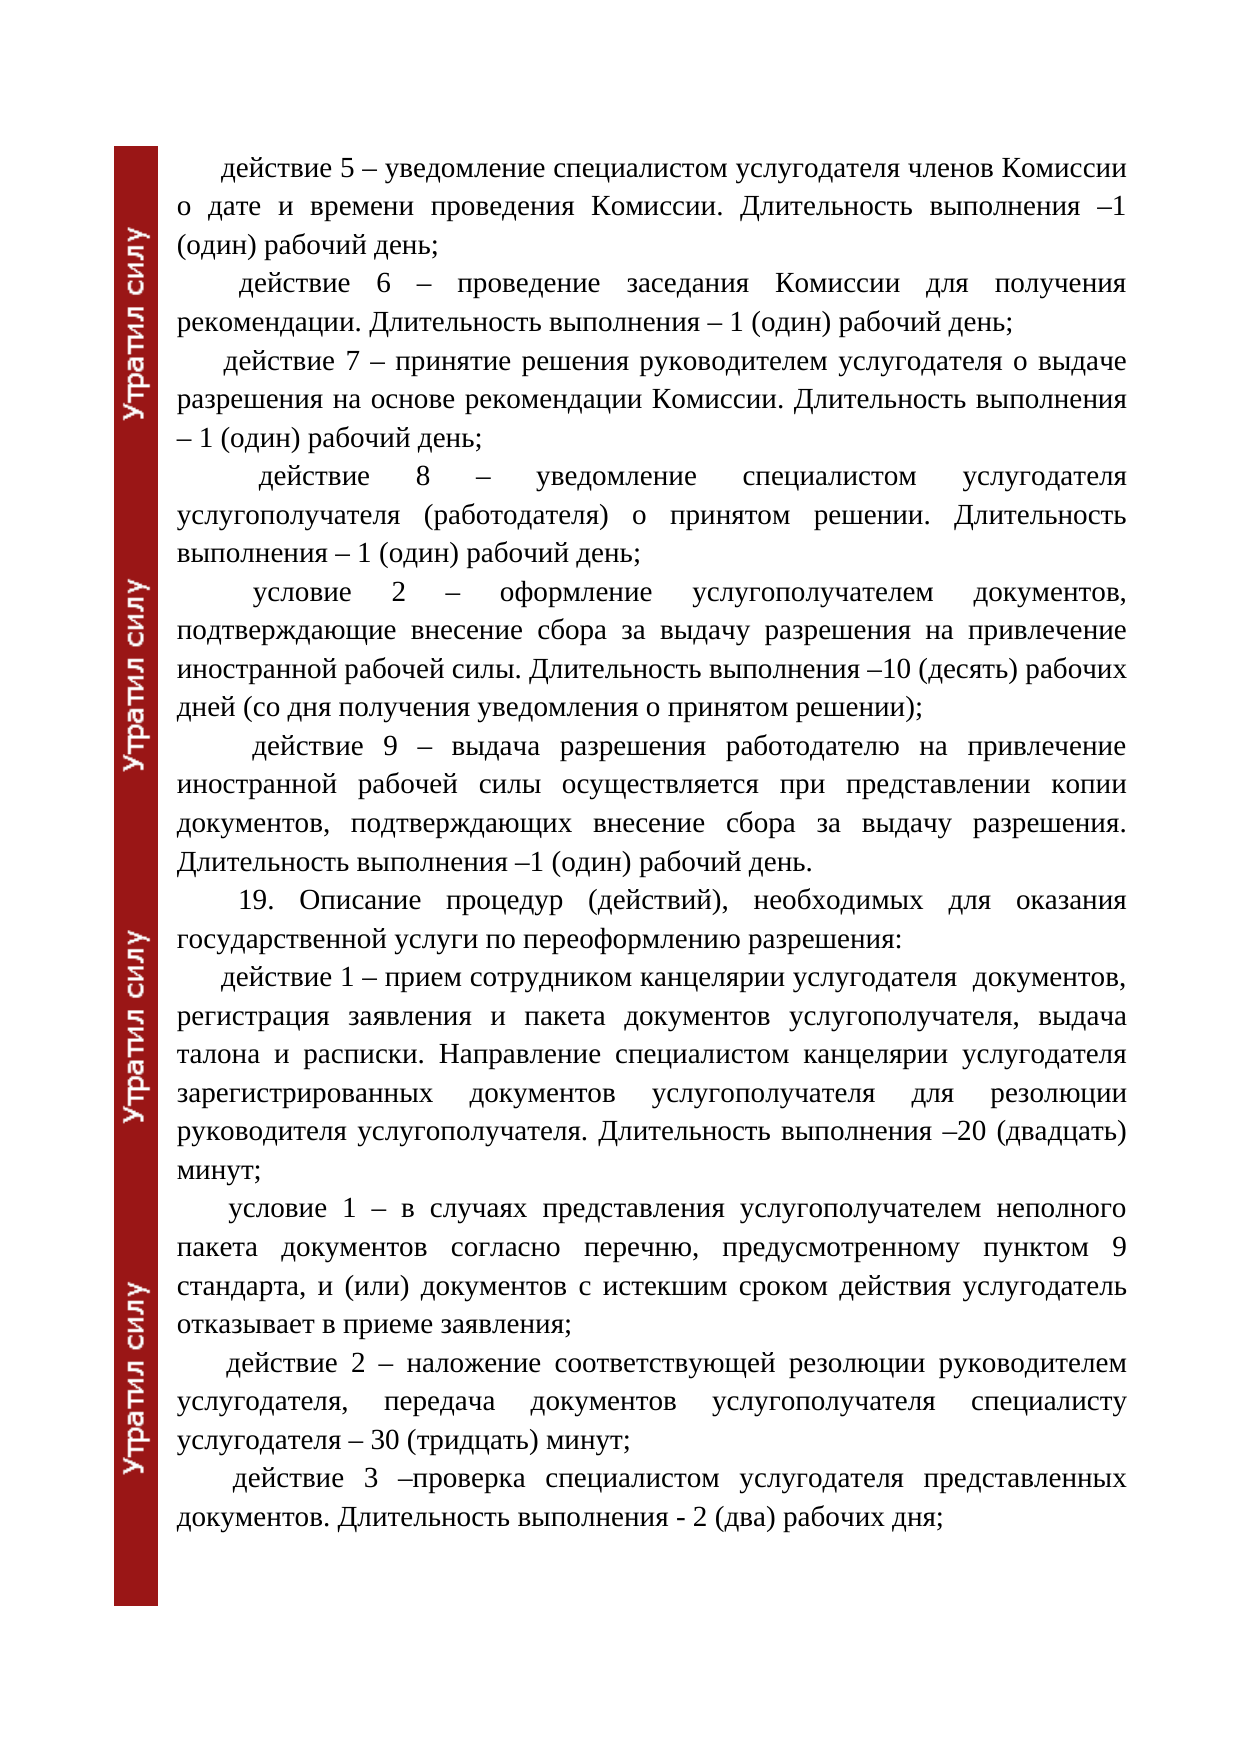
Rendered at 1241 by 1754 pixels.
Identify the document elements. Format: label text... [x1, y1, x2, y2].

text действие 7 – принятие решения руководителем услугодателя о выдаче разрешения на основе рекомендации Комиссии. Длительность выполнения – 1 (один) рабочий день; [112, 343, 1128, 453]
picture [114, 723, 158, 728]
picture [114, 877, 158, 882]
text действие 9 – выдача разрешения работодателю на привлечение иностранной рабочей силы осуществляется при представлении копии документов, подтверждающих внесение сбора за выдачу разрешения. Длительность выполнения –1 (один) рабочий день. [112, 728, 1128, 877]
picture [114, 569, 158, 574]
picture [114, 1532, 158, 1606]
text условие 1 – в случаях представления услугополучателем неполного пакета документов согласно перечню, предусмотренному пунктом 9 стандарта, и (или) документов с истекшим сроком действия услугодатель отказывает в приеме заявления; [112, 1191, 1128, 1340]
text 19. Описание процедур (действий), необходимых для оказания государственной услуги по переоформлению разрешения: [112, 882, 1128, 954]
picture [114, 453, 158, 458]
text действие 1 – прием сотрудником канцелярии услугодателя документов, регистрация заявления и пакета документов услугополучателя, выдача талона и расписки. Направление специалистом канцелярии услугодателя зарегистрированных документов услугополучателя для резолюции руководителя услугополучателя. Длительность выполнения –20 (двадцать) минут; [112, 959, 1128, 1186]
picture [114, 338, 158, 343]
text действие 2 – наложение соответствующей резолюции руководителем услугодателя, передача документов услугополучателя специалисту услугодателя – 30 (тридцать) минут; [112, 1345, 1128, 1455]
text действие 6 – проведение заседания Комиссии для получения рекомендации. Длительность выполнения – 1 (один) рабочий день; [112, 266, 1128, 338]
picture [114, 1455, 158, 1460]
picture [114, 261, 158, 266]
text действие 5 – уведомление специалистом услугодателя членов Комиссии о дате и времени проведения Комиссии. Длительность выполнения –1 (один) рабочий день; [112, 150, 1128, 261]
text условие 2 – оформление услугополучателем документов, подтверждающие внесение сбора за выдачу разрешения на привлечение иностранной рабочей силы. Длительность выполнения –10 (десять) рабочих дней (со дня получения уведомления о принятом решении); [112, 574, 1128, 723]
text действие 8 – уведомление специалистом услугодателя услугополучателя (работодателя) о принятом решении. Длительность выполнения – 1 (один) рабочий день; [112, 458, 1128, 569]
text действие 3 –проверка специалистом услугодателя представленных документов. Длительность выполнения - 2 (два) рабочих дня; [112, 1460, 1128, 1532]
picture [114, 146, 158, 150]
picture [114, 1186, 158, 1191]
picture [114, 1340, 158, 1345]
picture [114, 954, 158, 959]
